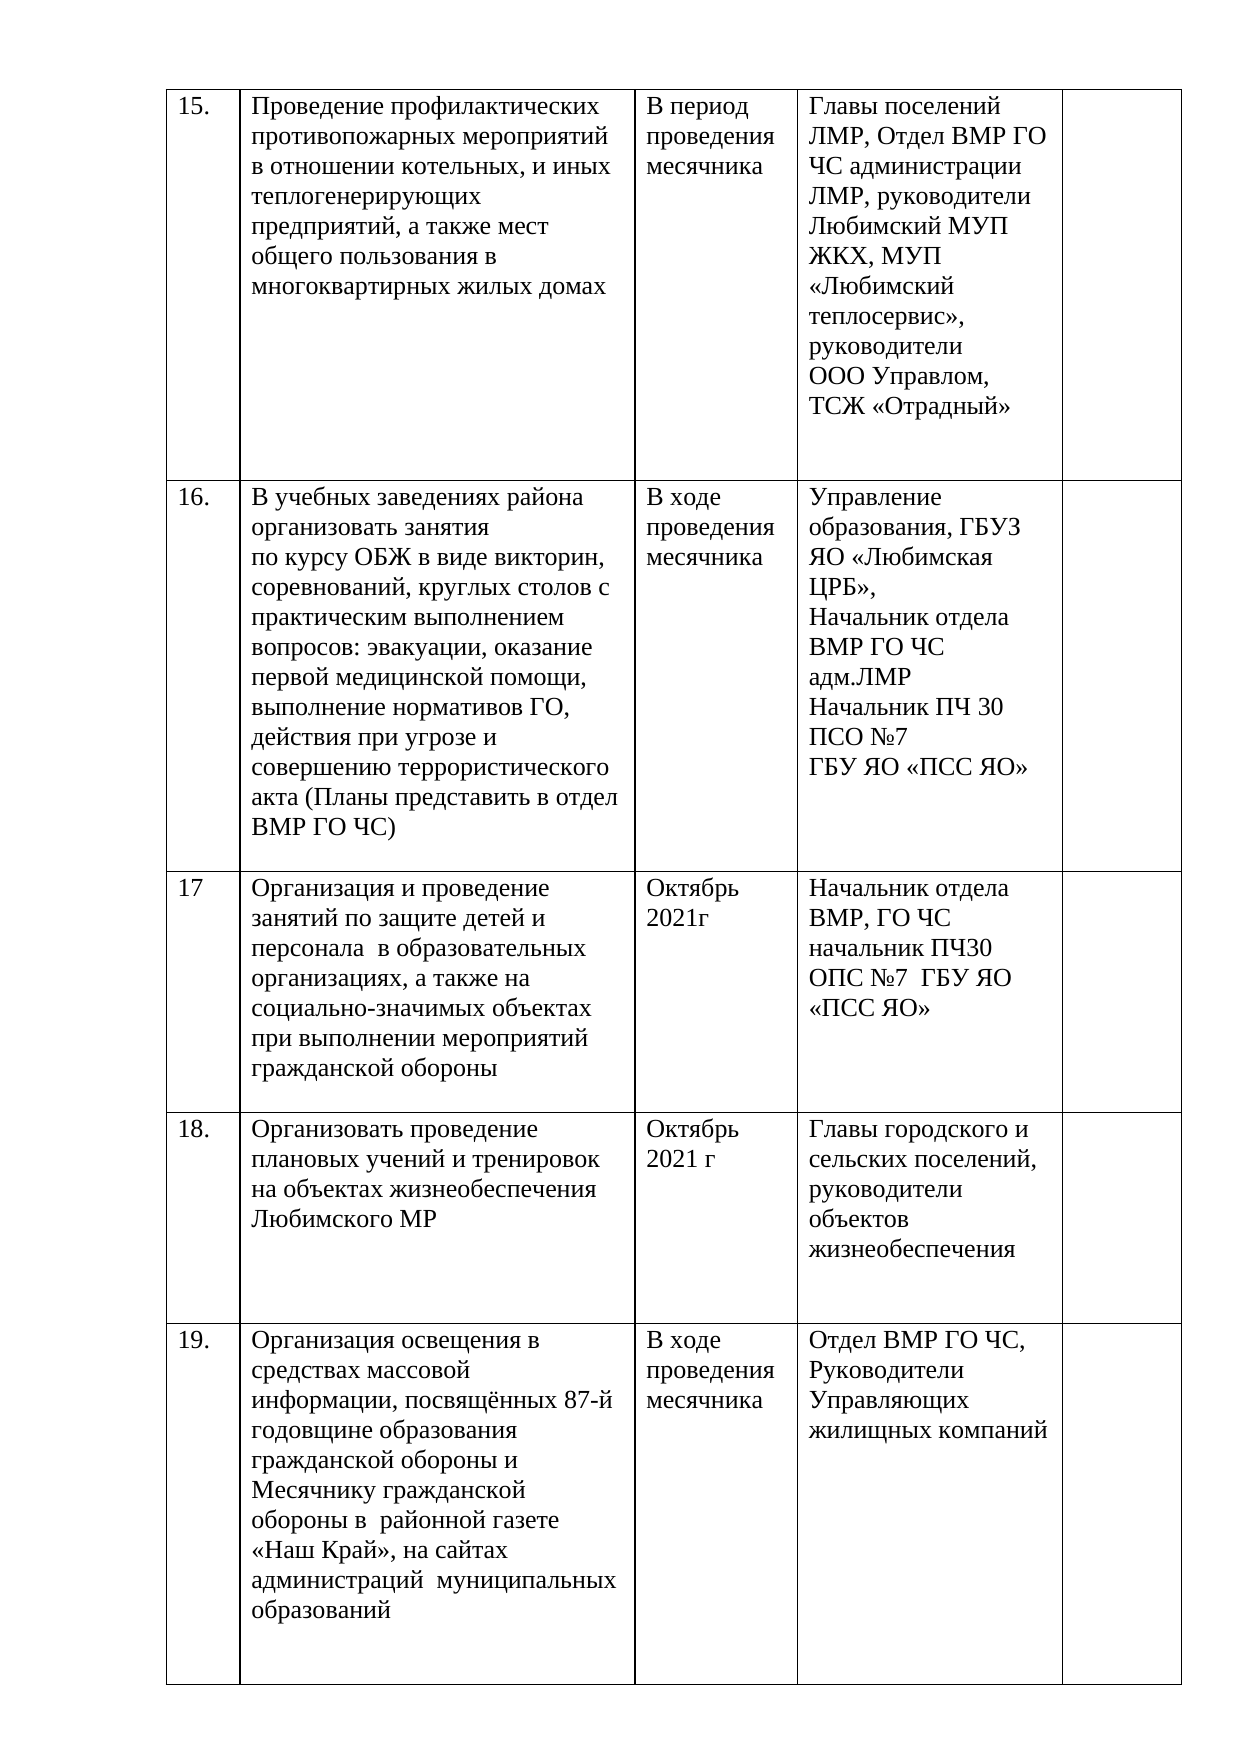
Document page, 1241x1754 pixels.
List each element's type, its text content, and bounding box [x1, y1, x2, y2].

table_cell [1063, 90, 1181, 480]
table_cell В ходе проведения месячника [636, 481, 797, 871]
table_cell [1063, 481, 1181, 871]
table_cell [1063, 1324, 1181, 1684]
table_cell 18. [167, 1113, 239, 1323]
table_cell 16. [167, 481, 239, 871]
table_cell Проведение профилактических противопожарных мероприятий в отношении котельных, и иных теплогенерирующих предприятий, а также мест общего пользования в многоквартирных жилых домах [241, 90, 634, 480]
table_cell Октябрь 2021г [636, 872, 797, 1112]
table_cell 17 [167, 872, 239, 1112]
table_cell Главы поселений ЛМР, Отдел ВМР ГО ЧС администрации ЛМР, руководители Любимский МУП ЖКХ, МУП «Любимский теплосервис», руководители ООО Управлом, ТСЖ «Отрадный» [798, 90, 1062, 480]
table_cell Главы городского и сельских поселений, руководители объектов жизнеобеспечения [798, 1113, 1062, 1323]
table_cell 19. [167, 1324, 239, 1684]
table_cell Октябрь 2021 г [636, 1113, 797, 1323]
table_cell В период проведения месячника [636, 90, 797, 480]
table_cell Управление образования, ГБУЗ ЯО «Любимская ЦРБ», Начальник отдела ВМР ГО ЧС адм.ЛМР Начальник ПЧ 30 ПСО №7 ГБУ ЯО «ПСС ЯО» [798, 481, 1062, 871]
table_cell Организовать проведение плановых учений и тренировок на объектах жизнеобеспечения Любимского МР [241, 1113, 634, 1323]
table_cell Организация и проведение занятий по защите детей и персонала в образовательных организациях, а также на социально-значимых объектах при выполнении мероприятий гражданской обороны [241, 872, 634, 1112]
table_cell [636, 1324, 797, 1684]
table_cell 15. [167, 90, 239, 480]
table_cell Организация освещения в средствах массовой информации, посвящённых 87-й годовщине образования гражданской обороны и Месячнику гражданской обороны в районной газете «Наш Край», на сайтах администраций муниципальных образований [241, 1324, 634, 1684]
table_cell Начальник отдела ВМР, ГО ЧС начальник ПЧ30 ОПС №7 ГБУ ЯО «ПСС ЯО» [798, 872, 1062, 1112]
table_cell [1063, 1113, 1181, 1323]
table_cell [1063, 872, 1181, 1112]
table_cell В учебных заведениях района организовать занятия по курсу ОБЖ в виде викторин, соревнований, круглых столов с практическим выполнением вопросов: эвакуации, оказание первой медицинской помощи, выполнение нормативов ГО, действия при угрозе и совершению террористического акта (Планы представить в отдел ВМР ГО ЧС) [241, 481, 634, 871]
table_cell Отдел ВМР ГО ЧС, Руководители Управляющих жилищных компаний [798, 1324, 1062, 1684]
